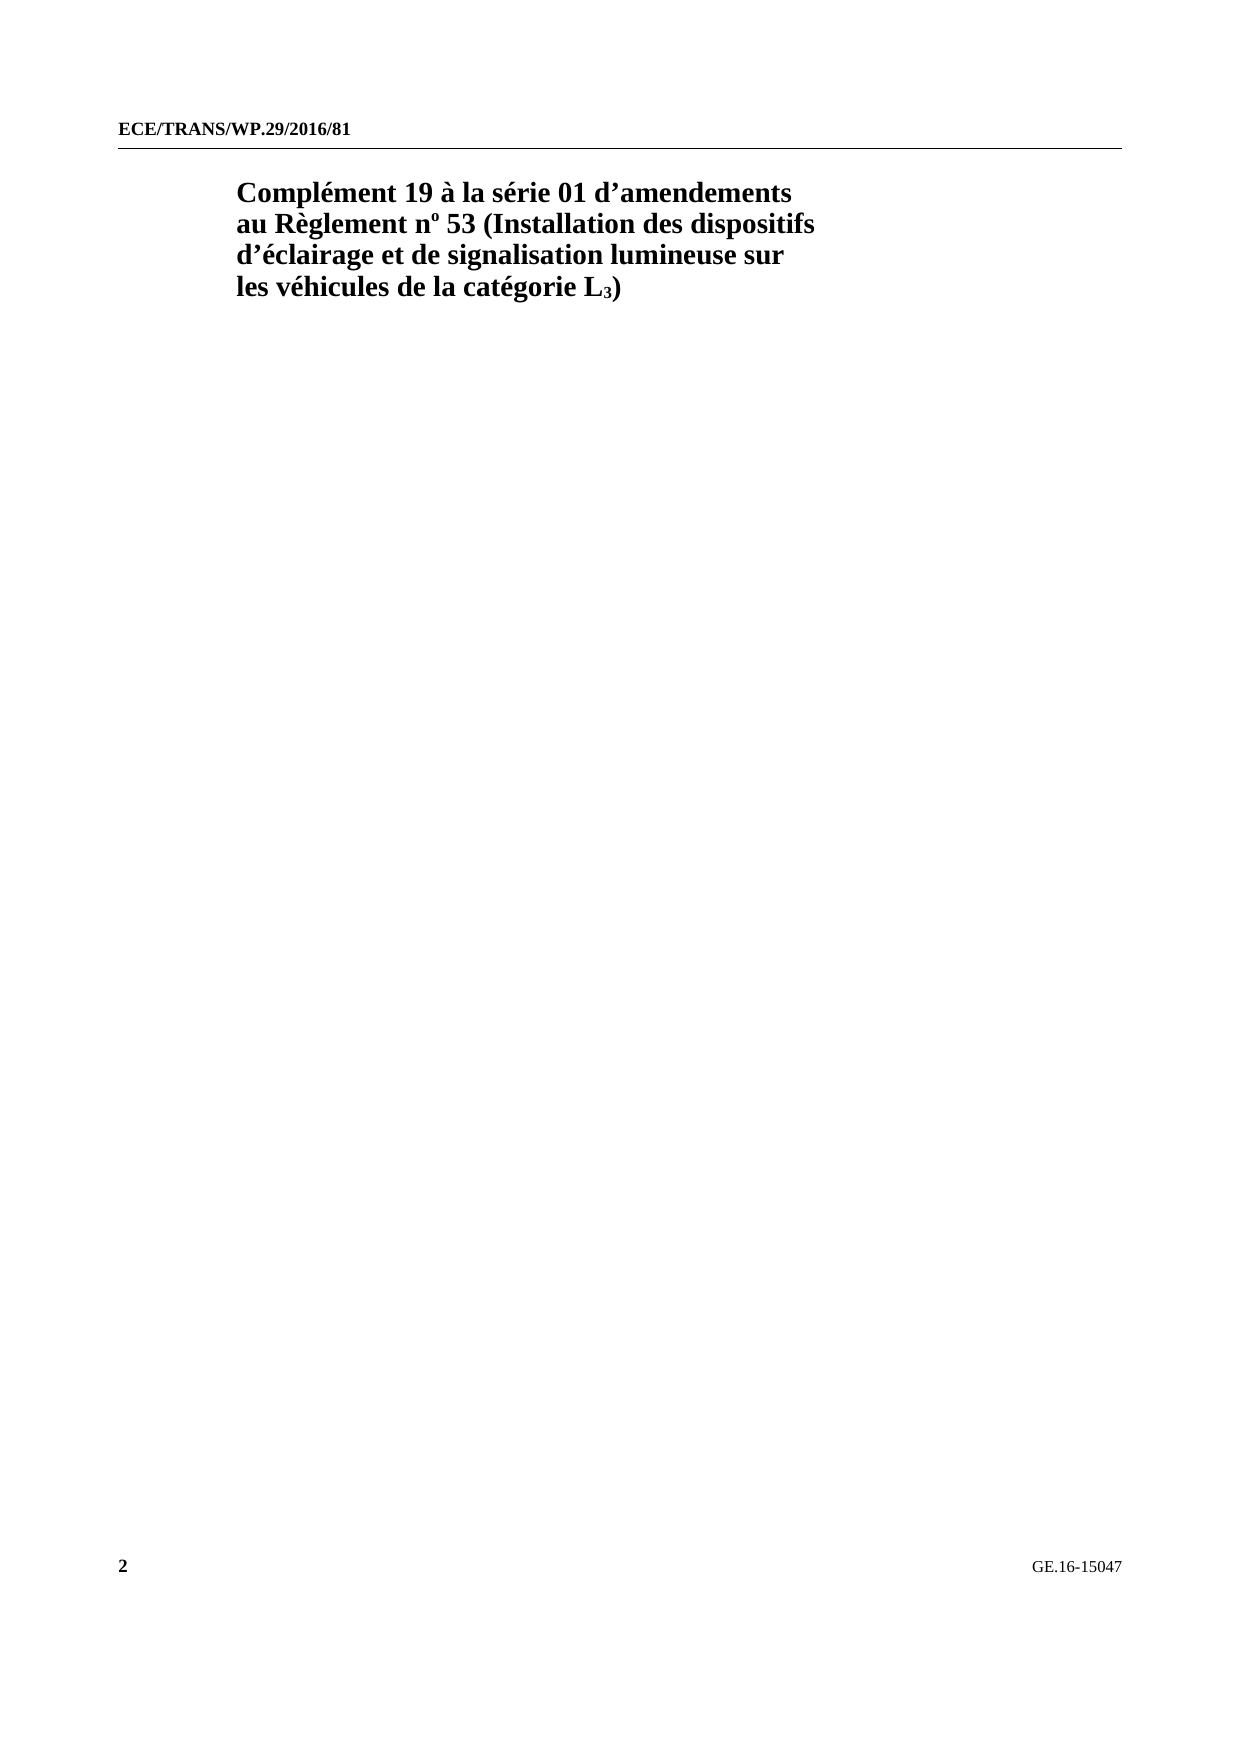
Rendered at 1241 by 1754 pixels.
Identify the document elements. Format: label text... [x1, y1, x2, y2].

text Complément 19 à la série 01 d’amendements au Règlement no 53 (Installation des dispositifs d’éclairage et de signalisation lumineuse sur les véhicules de la catégorie L3) [118, 177, 1004, 302]
